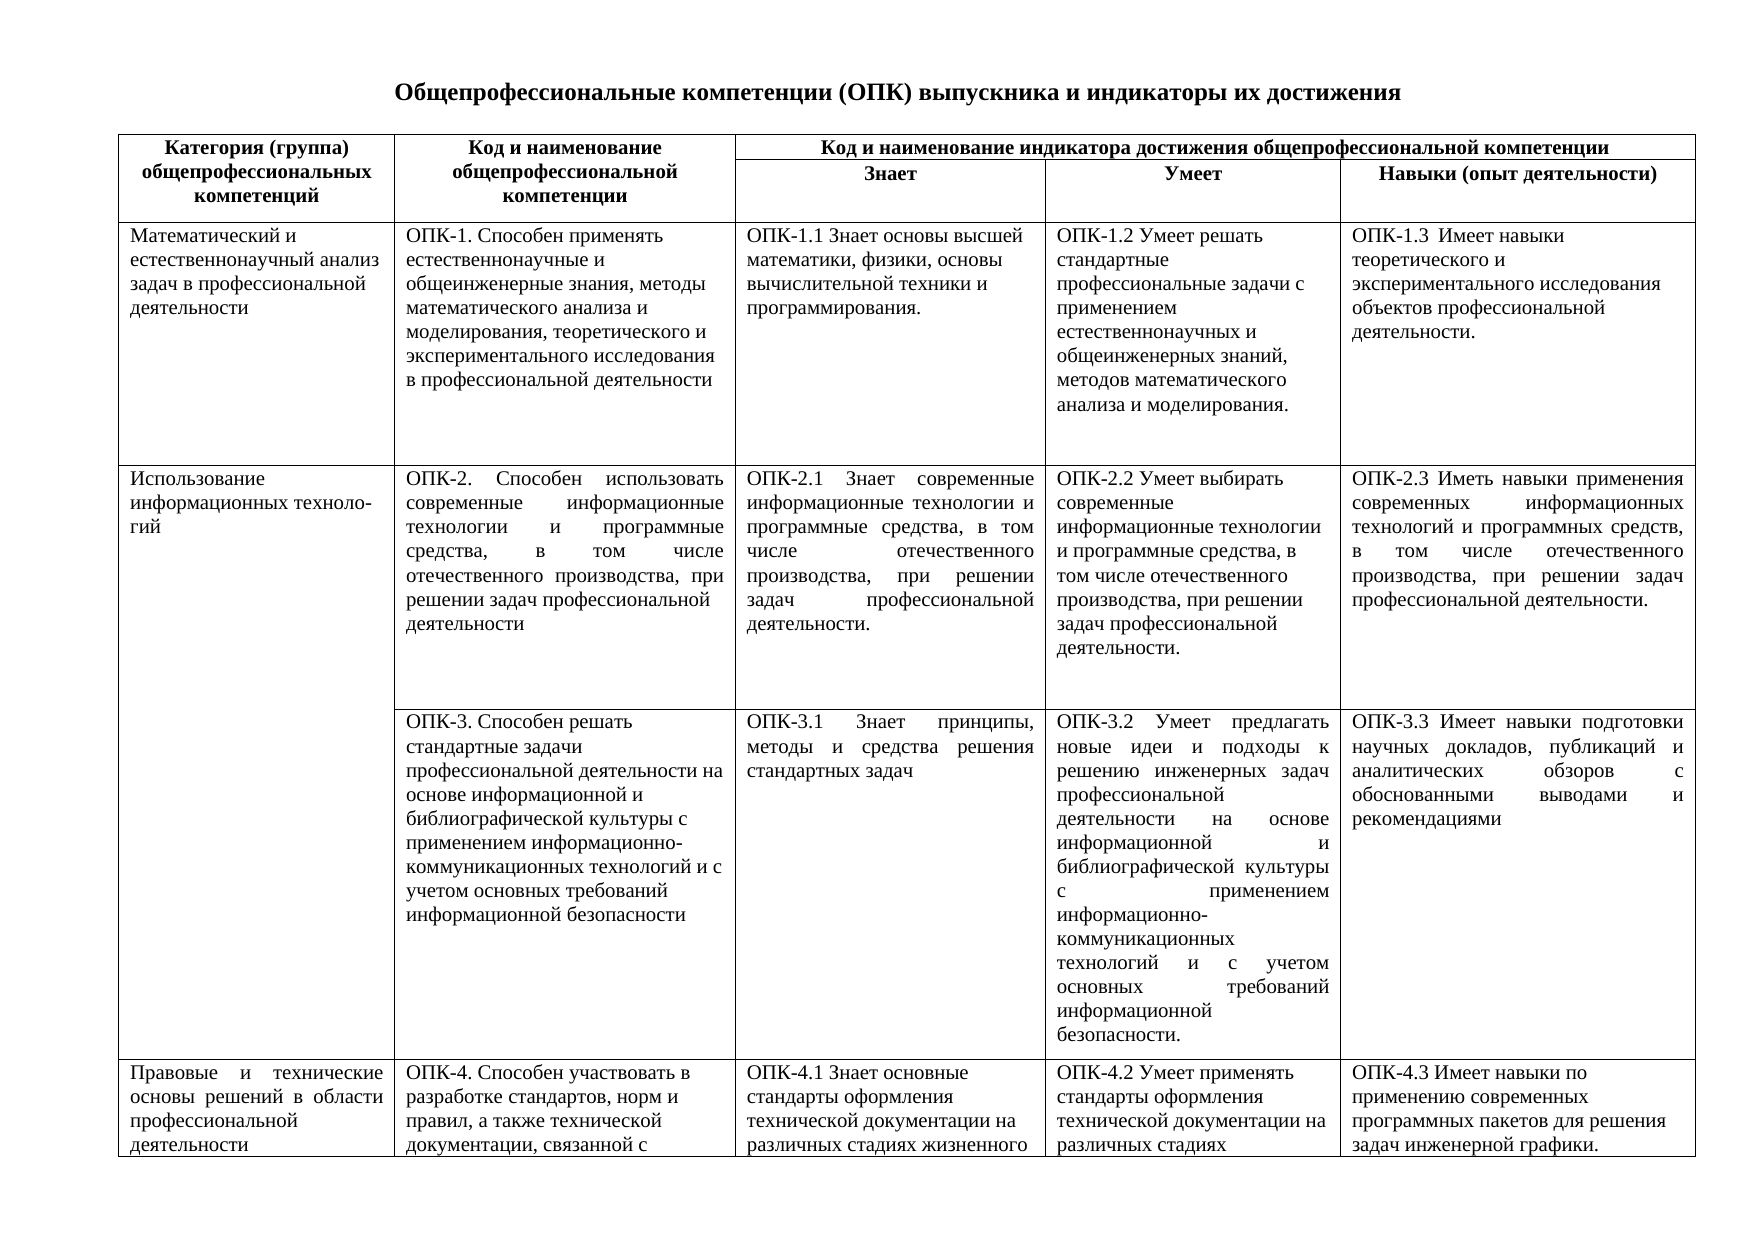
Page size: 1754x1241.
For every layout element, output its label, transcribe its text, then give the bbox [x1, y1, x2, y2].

table_cell ОПК-1. Способен применять естественнонаучные и общеинженерные знания, методы математического анализа и моделирования, теоретического и экспериментального исследования в профессиональной деятельности [395, 223, 735, 465]
table_cell ОПК-3. Способен решать стандартные задачи профессиональной деятельности на основе информационной и библиографической культуры с применением информационно-коммуникационных технологий и с учетом основных требований информационной безопасности [395, 710, 735, 1059]
table_cell ОПК-3.2 Умеет предлагать новые идеи и подходы к решению инженерных задач профессиональной деятельности на основе информационной и библиографической культуры с применением информационно-коммуникационных технологий и с учетом основных требований информационной безопасности. [1046, 710, 1340, 1059]
table_cell Математический и естественнонаучный анализ задач в профессиональной деятельности [119, 223, 394, 465]
table_cell ОПК-2.3 Иметь навыки применения современных информационных технологий и программных средств, в том числе отечественного производства, при решении задач профессиональной деятельности. [1341, 466, 1695, 708]
table_cell Навыки (опыт деятельности) [1341, 160, 1695, 222]
table_header Категория (группа) общепрофессиональных компетенций [119, 135, 394, 222]
table_cell ОПК-2. Способен использовать современные информационные технологии и программные средства, в том числе отечественного производства, при решении задач профессиональной деятельности [395, 466, 735, 708]
table_cell ОПК-1.1 Знает основы высшей математики, физики, основы вычислительной техники и программирования. [736, 223, 1045, 465]
text Общепрофессиональные компетенции (ОПК) выпускника и индикаторы их достижения [118, 77, 1636, 106]
table_cell ОПК-3.3 Имеет навыки подготовки научных докладов, публикаций и аналитических обзоров с обоснованными выводами и рекомендациями [1341, 710, 1695, 1059]
table_header Код и наименование индикатора достижения общепрофессиональной компетенции [736, 135, 1695, 159]
table_cell Знает [736, 160, 1045, 222]
table_cell ОПК-1.2 Умеет решать стандартные профессиональные задачи с применением естественнонаучных и общеинженерных знаний, методов математического анализа и моделирования. [1046, 223, 1340, 465]
table_cell ОПК-4.2 Умеет применять стандарты оформления технической документации на различных стадиях жизненного цикла информационной системы. [1046, 1060, 1340, 1156]
table_header Код и наименование общепрофессиональной компетенции [395, 135, 735, 222]
table_cell ОПК-4.3 Имеет навыки по применению современных программных пакетов для решения задач инженерной графики. [1341, 1060, 1695, 1156]
table_cell Правовые и технические основы решений в области профессиональной деятельности [119, 1060, 394, 1156]
table_cell ОПК-4.1 Знает основные стандарты оформления технической документации на различных стадиях жизненного цикла информационной системы. [736, 1060, 1045, 1156]
table_cell ОПК-1.3 Имеет навыки теоретического и экспериментального исследования объектов профессиональной деятельности. [1341, 223, 1695, 465]
table_cell Использование информационных технологий [119, 466, 394, 1059]
table_cell ОПК-4. Способен участвовать в разработке стандартов, норм и правил, а также технической документации, связанной с профессионально деятельностью [395, 1060, 735, 1156]
table_cell ОПК-2.2 Умеет выбирать современные информационные технологии и программные средства, в том числе отечественного производства, при решении задач профессиональной деятельности. [1046, 466, 1340, 708]
table_cell Умеет [1046, 160, 1340, 222]
table_cell ОПК-2.1 Знает современные информационные технологии и программные средства, в том числе отечественного производства, при решении задач профессиональной деятельности. [736, 466, 1045, 708]
table_cell ОПК-3.1 Знает принципы, методы и средства решения стандартных задач [736, 710, 1045, 1059]
